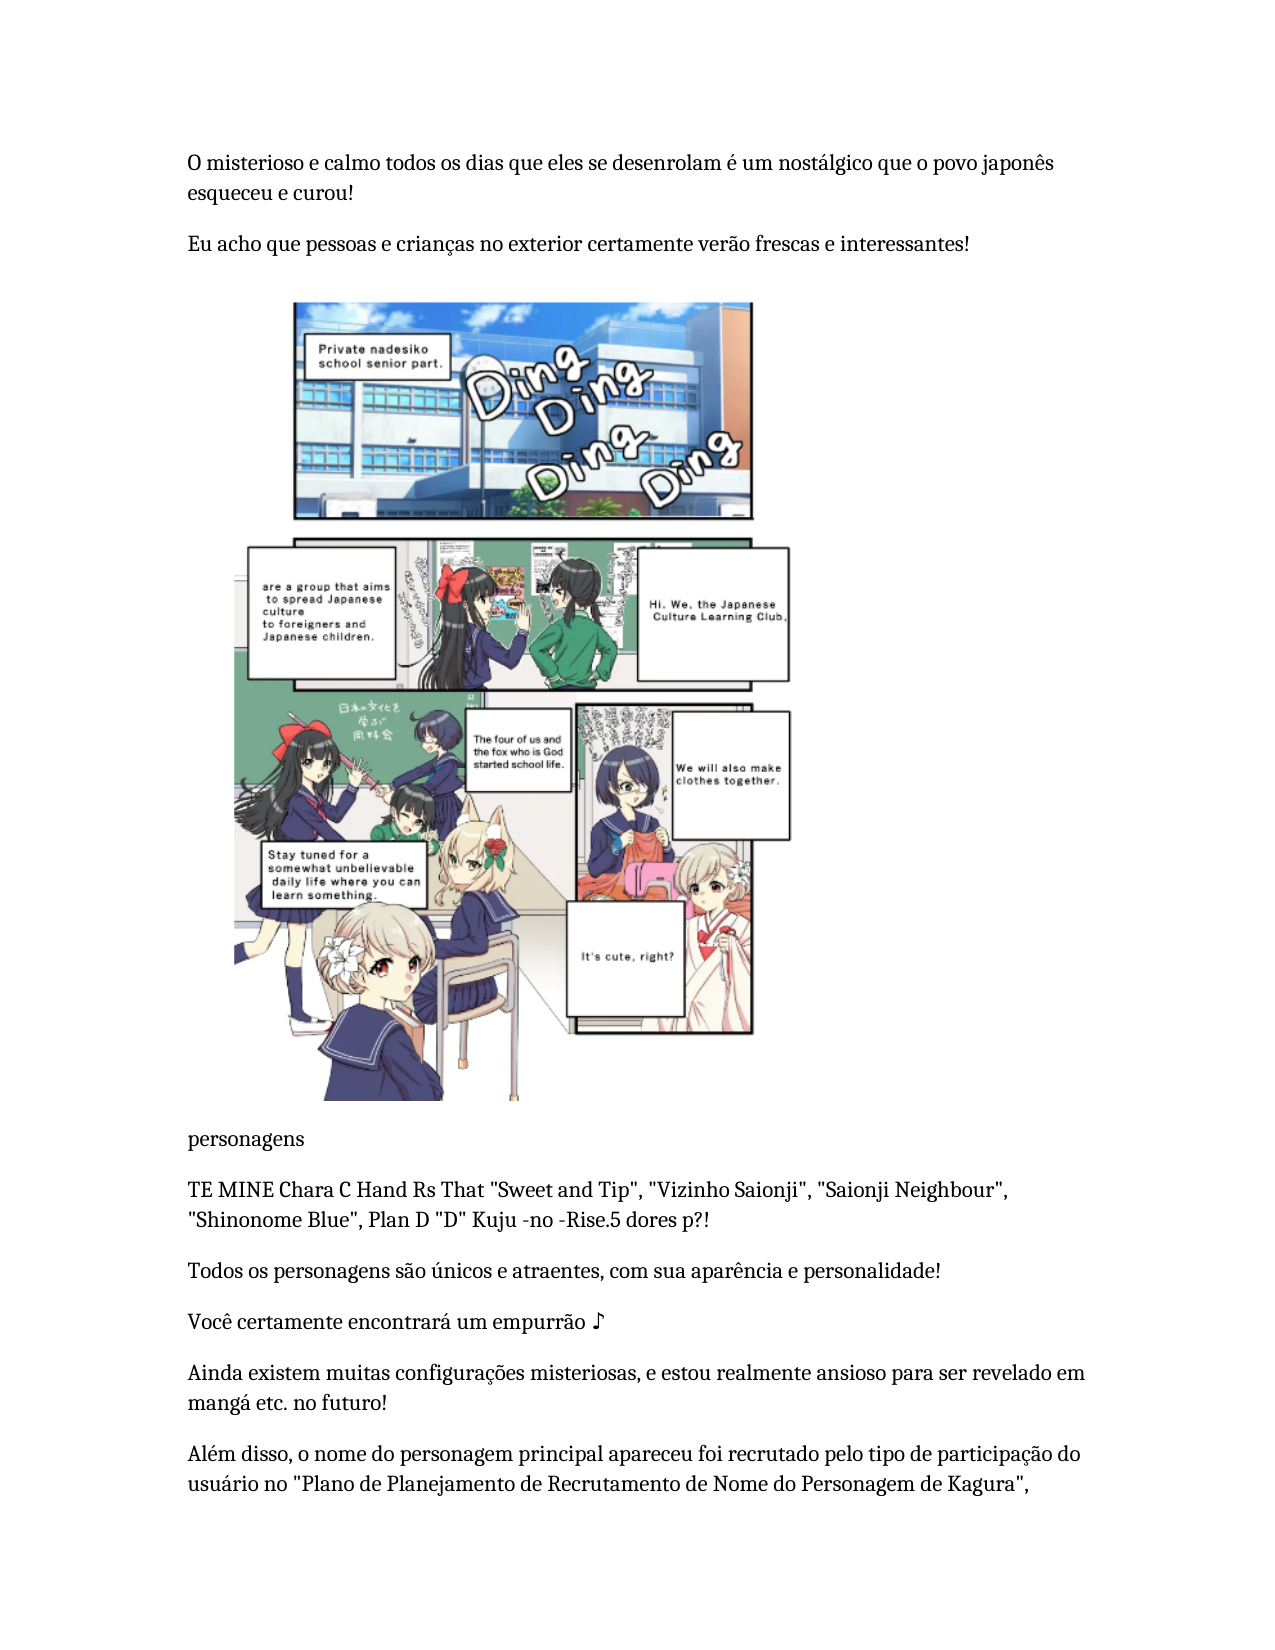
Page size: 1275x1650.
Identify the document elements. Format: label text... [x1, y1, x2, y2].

text personagens [187, 1125, 1087, 1152]
text Ainda existem muitas configurações misteriosas, e estou realmente ansioso para ser revelado em mangá etc. no futuro! [187, 1360, 1087, 1416]
text TE MINE Chara C Hand Rs That "Sweet and Tip", "Vizinho Saionji", "Saionji Neighbour", "Shinonome Blue", Plan D "D" Kuju -no -Rise.5 dores p?! [187, 1176, 1087, 1233]
text Você certamente encontrará um empurrão ♪ [187, 1309, 1087, 1335]
picture [206, 282, 807, 1101]
text Eu acho que pessoas e crianças no exterior certamente verão frescas e interessantes! [187, 231, 1087, 258]
text O misterioso e calmo todos os dias que eles se desenrolam é um nostálgico que o povo japonês esqueceu e curou! [187, 150, 1087, 207]
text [187, 1441, 1087, 1498]
text Todos os personagens são únicos e atraentes, com sua aparência e personalidade! [187, 1258, 1087, 1284]
